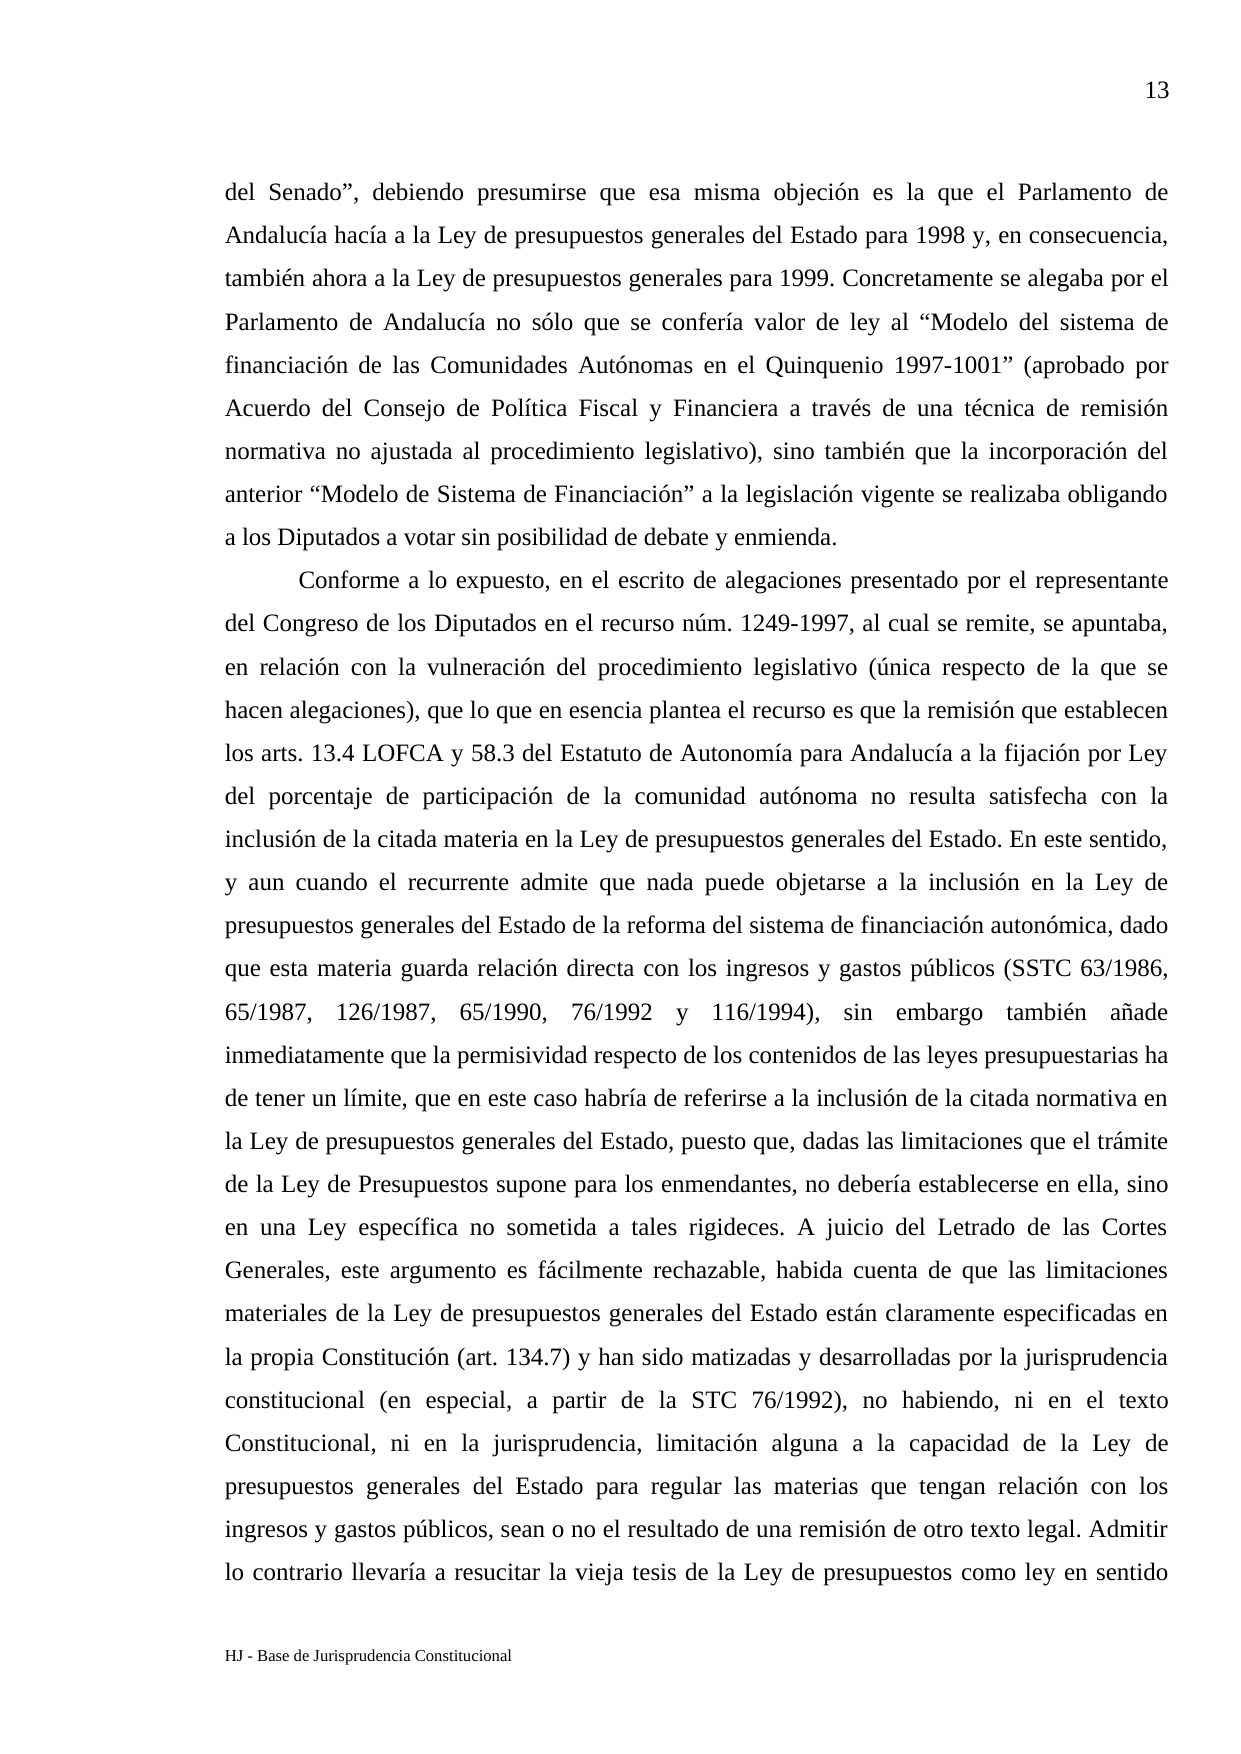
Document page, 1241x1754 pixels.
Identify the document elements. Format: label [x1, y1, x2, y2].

text [224, 565, 1169, 1586]
text [224, 177, 1169, 551]
